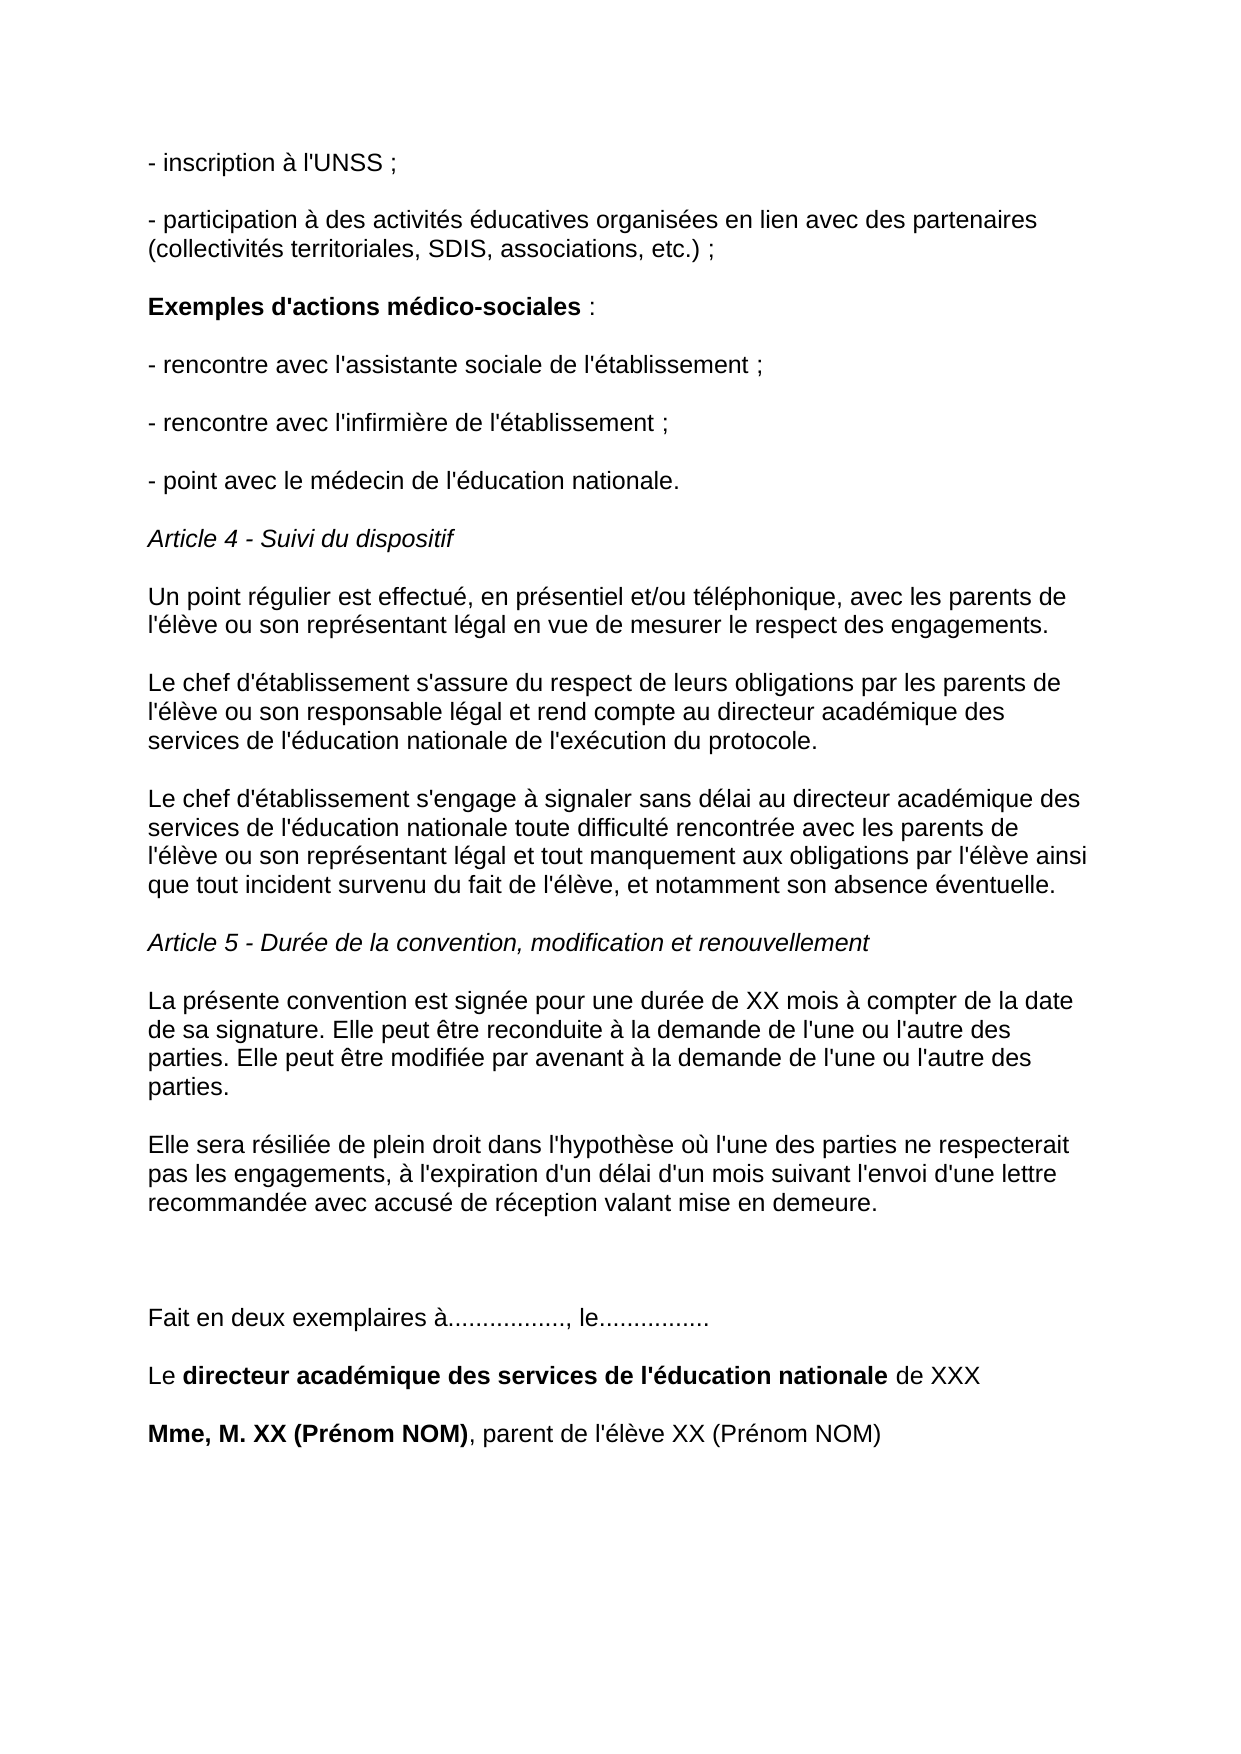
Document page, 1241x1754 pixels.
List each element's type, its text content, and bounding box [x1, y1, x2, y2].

text - point avec le médecin de l'éducation nationale. [148, 466, 1093, 495]
text Article 5 - Durée de la convention, modification et renouvellement [148, 928, 1093, 957]
text - participation à des activités éducatives organisées en lien avec des partenaires (collectivités territoriales, SDIS, associations, etc.) ; [148, 206, 1093, 263]
text - inscription à l'UNSS ; [148, 148, 1093, 176]
text - rencontre avec l'infirmière de l'établissement ; [148, 408, 1093, 437]
text Le chef d'établissement s'assure du respect de leurs obligations par les parents de l'élève ou son responsable légal et rend compte au directeur académique des services de l'éducation nationale de l'exécution du protocole. [148, 668, 1093, 755]
text Le chef d'établissement s'engage à signaler sans délai au directeur académique des services de l'éducation nationale toute difficulté rencontrée avec les parents de l'élève ou son représentant légal et tout manquement aux obligations par l'élève ainsi que tout incident survenu du fait de l'élève, et notamment son absence éventuelle. [148, 784, 1093, 899]
text Mme, M. XX (Prénom NOM), parent de l'élève XX (Prénom NOM) [148, 1419, 1093, 1448]
text Fait en deux exemplaires à................., le................ [148, 1303, 1093, 1332]
text Elle sera résiliée de plein droit dans l'hypothèse où l'une des parties ne respecterait pas les engagements, à l'expiration d'un délai d'un mois suivant l'envoi d'une lettre recommandée avec accusé de réception valant mise en demeure. [148, 1130, 1093, 1216]
text La présente convention est signée pour une durée de XX mois à compter de la date de sa signature. Elle peut être reconduite à la demande de l'une ou l'autre des parties. Elle peut être modifiée par avenant à la demande de l'une ou l'autre des parties. [148, 986, 1093, 1101]
text Un point régulier est effectué, en présentiel et/ou téléphonique, avec les parents de l'élève ou son représentant légal en vue de mesurer le respect des engagements. [148, 582, 1093, 639]
text Article 4 - Suivi du dispositif [148, 524, 1093, 553]
text Exemples d'actions médico-sociales : [148, 292, 1093, 321]
text - rencontre avec l'assistante sociale de l'établissement ; [148, 350, 1093, 379]
text Le directeur académique des services de l'éducation nationale de XXX [148, 1361, 1093, 1390]
